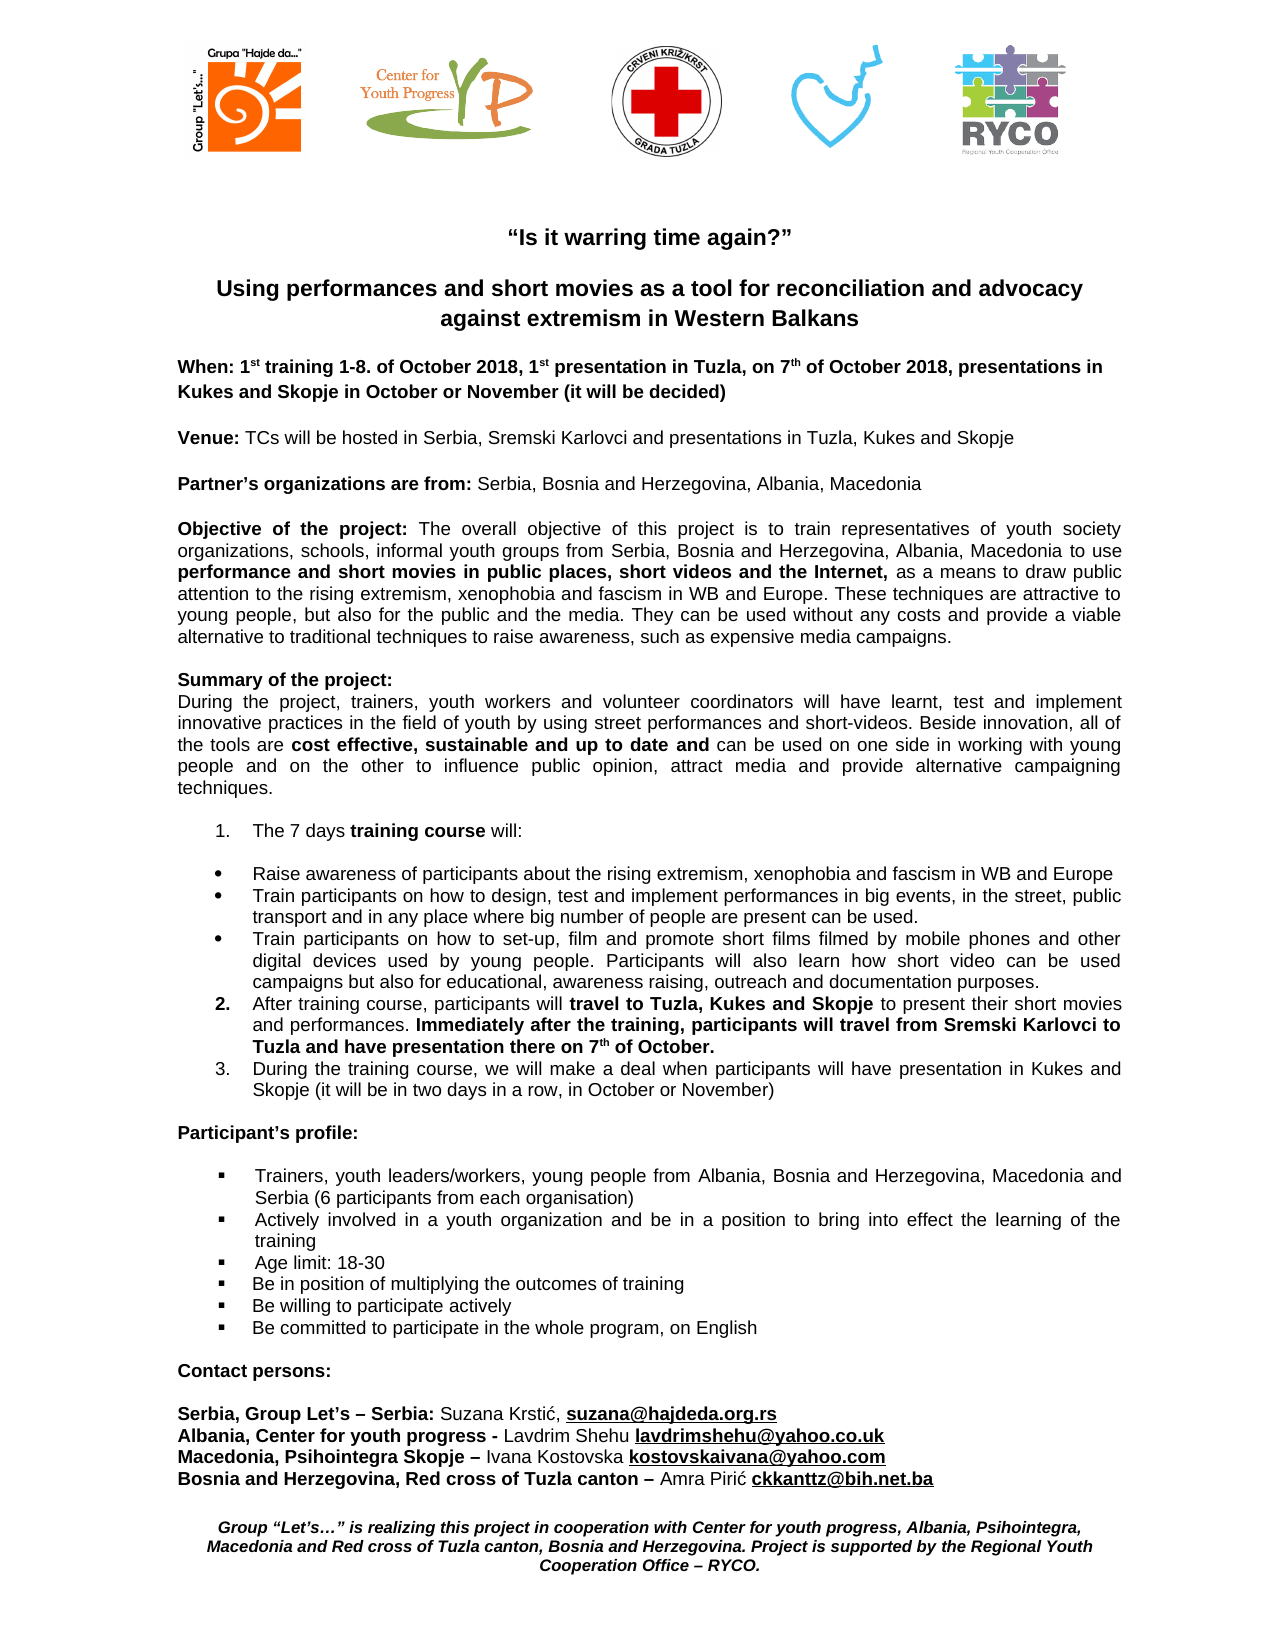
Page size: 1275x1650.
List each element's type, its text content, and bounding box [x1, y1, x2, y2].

list During the training course, we will make a deal when participants will have presentation in Kukes and Skopje (it will be in two days in a row, in October or November) [215, 1057, 1122, 1100]
picture [954, 45, 1066, 155]
list Be willing to participate actively [217, 1295, 1122, 1317]
text Using performances and short movies as a tool for reconciliation and advocacy against extremism in Western Balkans [177, 275, 1122, 332]
picture [183, 39, 311, 161]
text Contact persons: [177, 1360, 1122, 1381]
list Age limit: 18-30 [217, 1252, 1122, 1273]
text Macedonia, Psihointegra Skopje – Ivana Kostovska kostovskaivana@yahoo.com [177, 1446, 1122, 1468]
list Raise awareness of participants about the rising extremism, xenophobia and fascism in WB and Europe [215, 863, 1122, 884]
text When: 1st training 1-8. of October 2018, 1st presentation in Tuzla, on 7th of October 2018, presentations in Kukes and Skopje in October or November (it will be decided) [177, 356, 1122, 403]
picture [776, 36, 897, 157]
text Albania, Center for youth progress - Lavdrim Shehu lavdrimshehu@yahoo.co.uk [177, 1424, 1122, 1446]
list Actively involved in a youth organization and be in a position to bring into effect the learning of the training [217, 1208, 1122, 1252]
text During the project, trainers, youth workers and volunteer coordinators will have learnt, test and implement innovative practices in the field of youth by using street performances and short-videos. Beside innovation, all of the tools are cost effective, sustainable and up to date and can be used on one side in working with young people and on the other to influence public opinion, attract media and provide alternative campaigning techniques. [177, 690, 1122, 798]
list The 7 days training course will: [215, 820, 1122, 841]
text Partner’s organizations are from: Serbia, Bosnia and Herzegovina, Albania, Macedonia [177, 472, 1122, 494]
picture [340, 40, 552, 157]
list Trainers, youth leaders/workers, young people from Albania, Bosnia and Herzegovina, Macedonia and Serbia (6 participants from each organisation) [217, 1165, 1122, 1208]
text Serbia, Group Let’s – Serbia: Suzana Krstić, suzana@hajdeda.org.rs [177, 1403, 1122, 1424]
list Train participants on how to set-up, film and promote short films filmed by mobile phones and other digital devices used by young people. Participants will also learn how short video can be used campaigns but also for educational, awareness raising, outreach and documentation purposes. [215, 928, 1122, 993]
text “Is it warring time again?” [177, 224, 1122, 250]
list Train participants on how to design, test and implement performances in big events, in the street, public transport and in any place where big number of people are present can be used. [215, 884, 1122, 928]
text Bosnia and Herzegovina, Red cross of Tuzla canton – Amra Pirić ckkanttz@bih.net.ba [177, 1468, 1122, 1489]
text Participant’s profile: [177, 1122, 1122, 1143]
picture [611, 46, 722, 157]
text Summary of the project: [177, 669, 1122, 690]
list Be in position of multiplying the outcomes of training [217, 1273, 1122, 1295]
list After training course, participants will travel to Tuzla, Kukes and Skopje to present their short movies and performances. Immediately after the training, participants will travel from Sremski Karlovci to Tuzla and have presentation there on 7th of October. [215, 993, 1122, 1057]
text Venue: TCs will be hosted in Serbia, Sremski Karlovci and presentations in Tuzla, Kukes and Skopje [177, 427, 1122, 448]
list Be committed to participate in the whole program, on English [217, 1317, 1122, 1338]
text Objective of the project: The overall objective of this project is to train representatives of youth society organizations, schools, informal youth groups from Serbia, Bosnia and Herzegovina, Albania, Macedonia to use performance and short movies in public places, short videos and the Internet, as a means to draw public attention to the rising extremism, xenophobia and fascism in WB and Europe. These techniques are attractive to young people, but also for the public and the media. They can be used without any costs and provide a viable alternative to traditional techniques to raise awareness, such as expensive media campaigns. [177, 518, 1122, 647]
